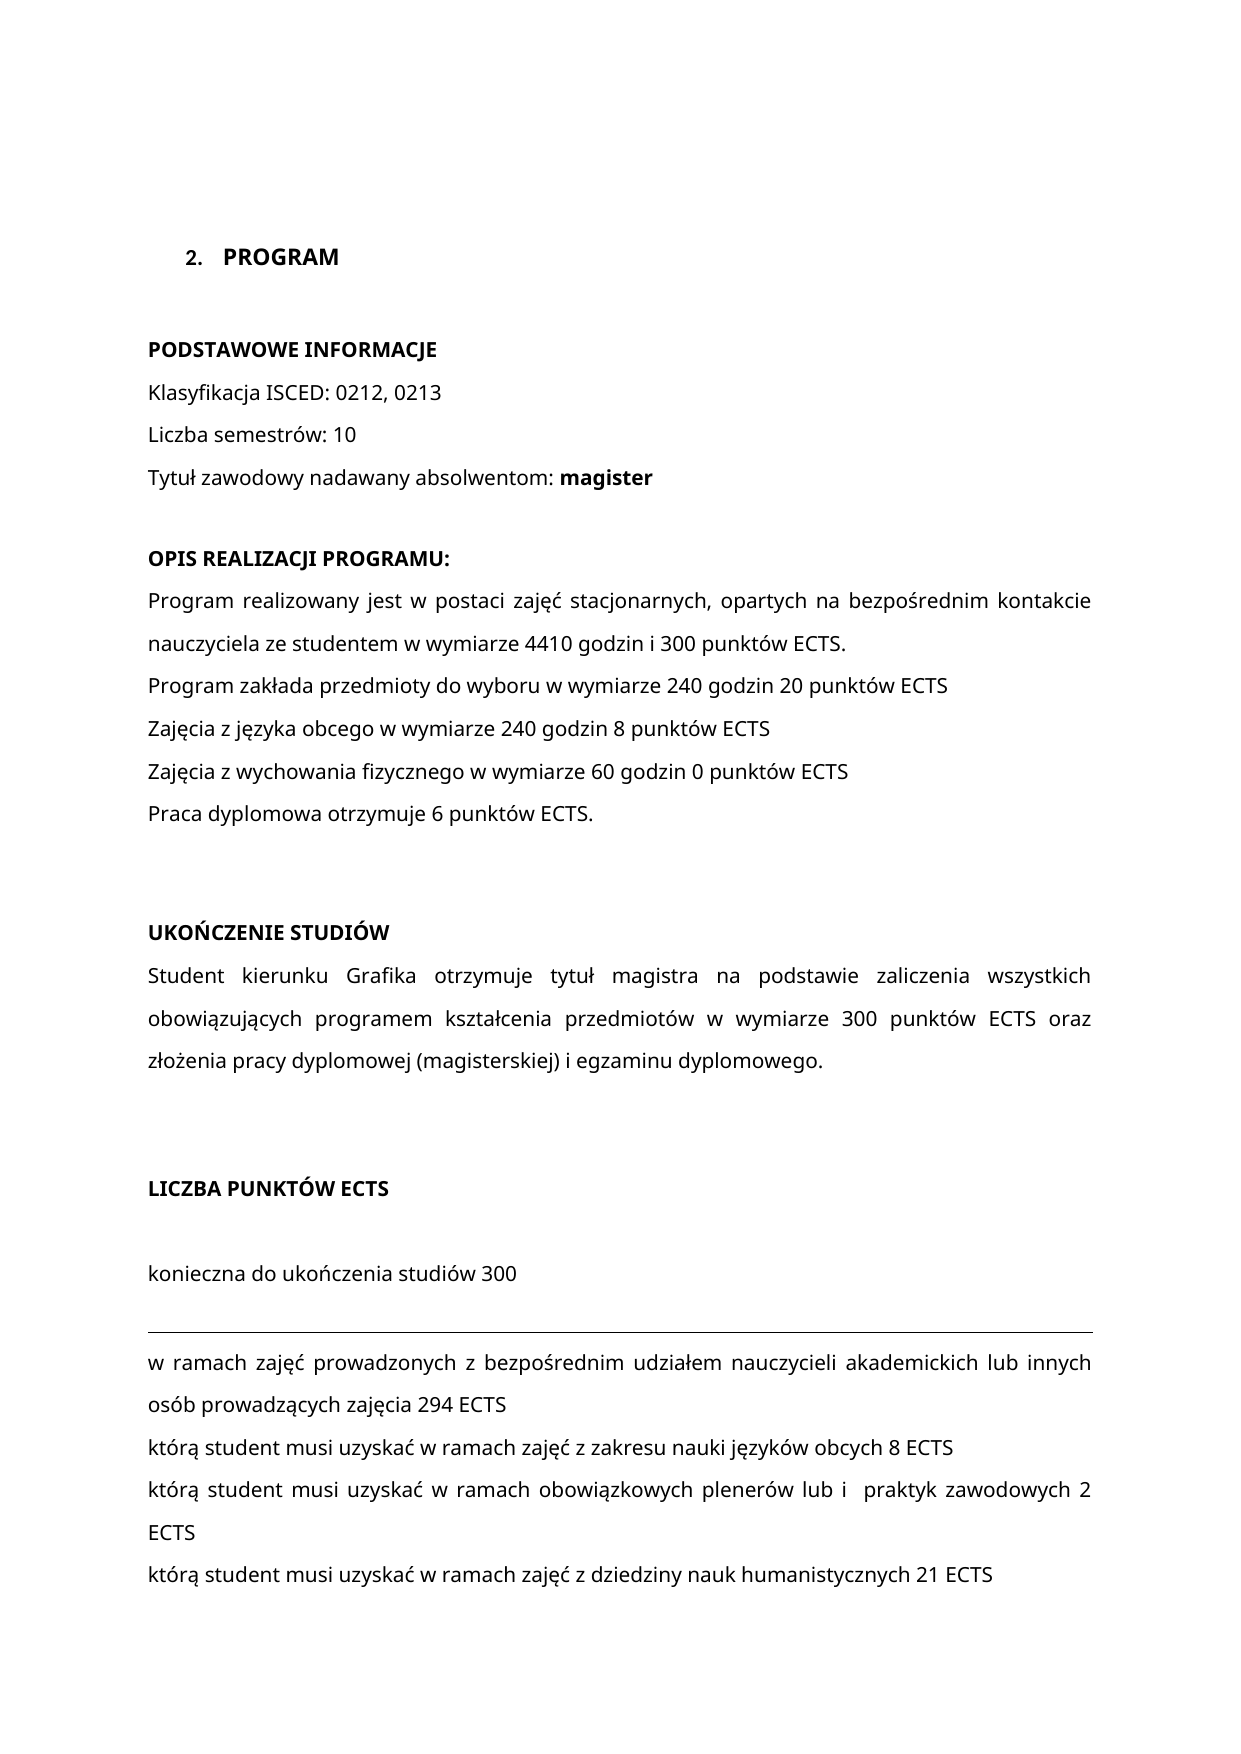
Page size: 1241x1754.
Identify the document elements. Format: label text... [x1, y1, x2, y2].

text którą student musi uzyskać w ramach zajęć z dziedziny nauk humanistycznych 21 ECTS [148, 1561, 1093, 1589]
list PROGRAM [185, 241, 1093, 273]
text konieczna do ukończenia studiów 300 [148, 1259, 1093, 1288]
text Program realizowany jest w postaci zajęć stacjonarnych, opartych na bezpośrednim kontakcie nauczyciela ze studentem w wymiarze 4410 godzin i 300 punktów ECTS. [148, 586, 1093, 657]
text Program zakłada przedmioty do wyboru w wymiarze 240 godzin 20 punktów ECTS [148, 672, 1093, 700]
text OPIS REALIZACJI PROGRAMU: [148, 544, 1093, 572]
text Liczba semestrów: 10 [148, 420, 1093, 449]
text Klasyfikacja ISCED: 0212, 0213 [148, 378, 1093, 406]
text którą student musi uzyskać w ramach zajęć z zakresu nauki języków obcych 8 ECTS [148, 1433, 1093, 1461]
text UKOŃCZENIE STUDIÓW [148, 918, 1093, 947]
text Zajęcia z wychowania fizycznego w wymiarze 60 godzin 0 punktów ECTS [148, 757, 1093, 785]
text w ramach zajęć prowadzonych z bezpośrednim udziałem nauczycieli akademickich lub innych osób prowadzących zajęcia 294 ECTS [148, 1348, 1093, 1419]
text Tytuł zawodowy nadawany absolwentom: magister [148, 463, 1093, 491]
text Zajęcia z języka obcego w wymiarze 240 godzin 8 punktów ECTS [148, 714, 1093, 743]
text LICZBA PUNKTÓW ECTS [148, 1174, 1093, 1202]
text Praca dyplomowa otrzymuje 6 punktów ECTS. [148, 799, 1093, 828]
text którą student musi uzyskać w ramach obowiązkowych plenerów lub i praktyk zawodowych 2 ECTS [148, 1475, 1093, 1546]
text PODSTAWOWE INFORMACJE [148, 335, 1093, 363]
text Student kierunku Grafika otrzymuje tytuł magistra na podstawie zaliczenia wszystkich obowiązujących programem kształcenia przedmiotów w wymiarze 300 punktów ECTS oraz złożenia pracy dyplomowej (magisterskiej) i egzaminu dyplomowego. [148, 961, 1093, 1075]
